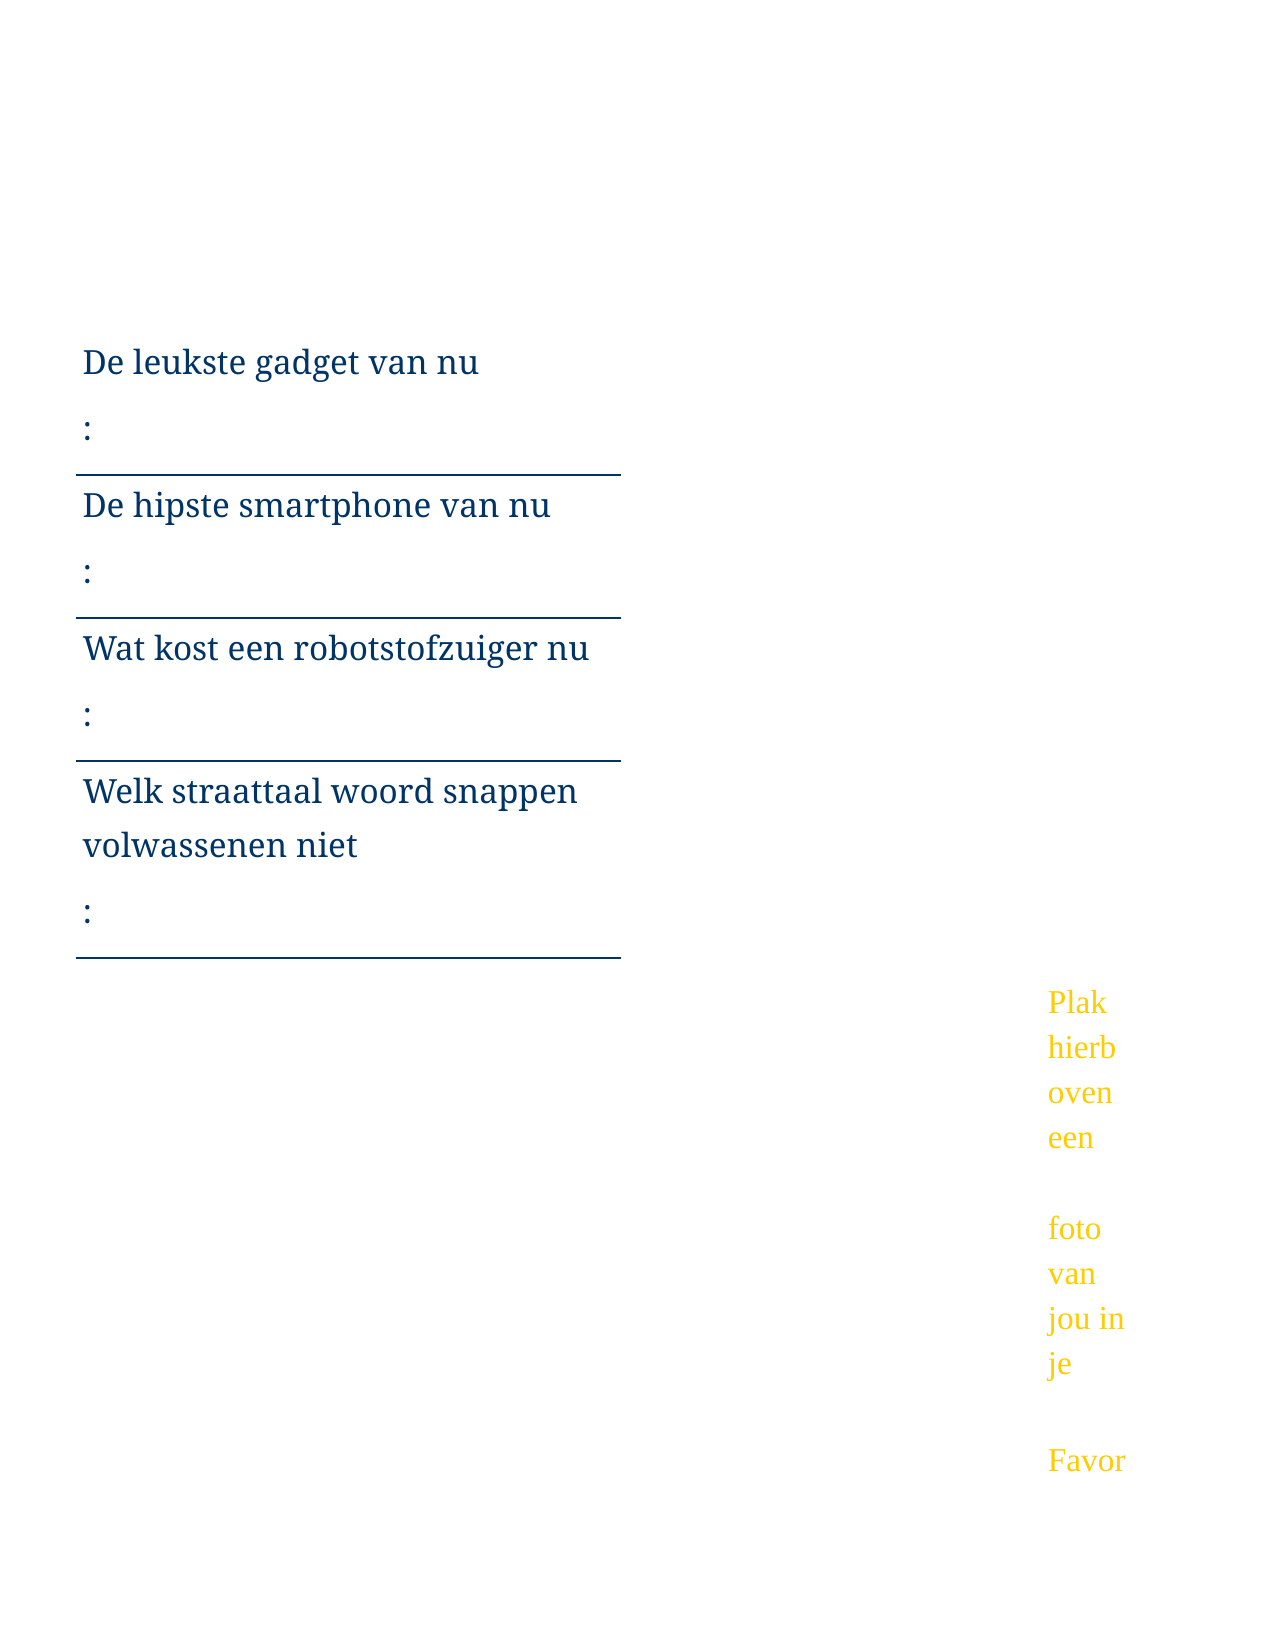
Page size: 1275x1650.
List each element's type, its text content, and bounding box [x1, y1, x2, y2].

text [373, 1401, 1127, 1479]
table_header De leukste gadget van nu : [76, 333, 621, 474]
text Plak hierboven een foto van jou in je [373, 556, 1127, 1382]
table_cell Wat kost een robotstofzuiger nu : [76, 619, 621, 760]
table_cell De hipste smartphone van nu : [76, 476, 621, 617]
table_cell Welk straattaal woord snappen volwassenen niet : [76, 762, 621, 957]
